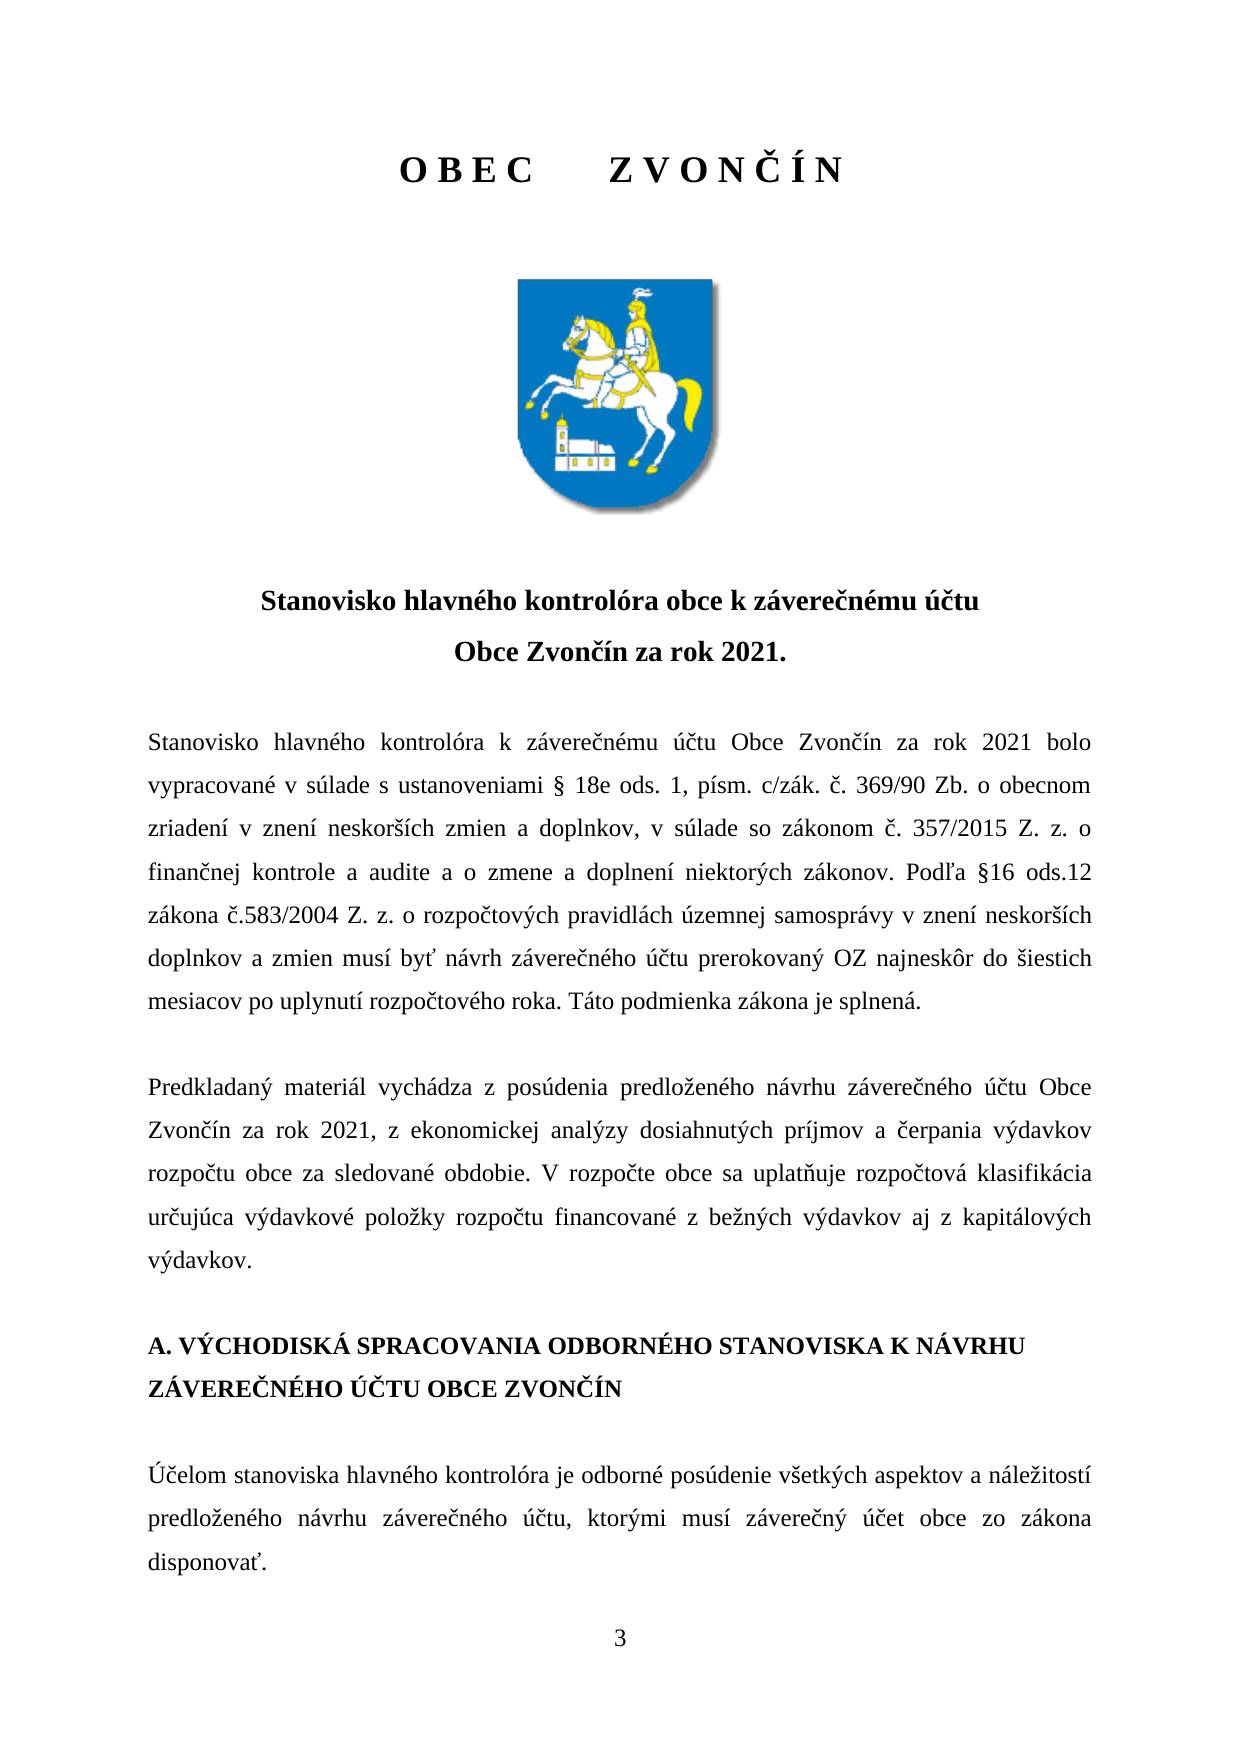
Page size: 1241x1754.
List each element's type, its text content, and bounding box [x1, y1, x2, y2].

text Účelom stanoviska hlavného kontrolóra je odborné posúdenie všetkých aspektov a náležitostí predloženého návrhu záverečného účtu, ktorými musí záverečný účet obce zo zákona disponovať. [148, 1460, 1093, 1575]
text ZÁVEREČNÉHO ÚČTU OBCE Zvončín [148, 1374, 1093, 1403]
text Stanovisko hlavného kontrolóra k záverečnému účtu Obce Zvončín za rok 2021 bolo vypracované v súlade s ustanoveniami § 18e ods. 1, písm. c/zák. č. 369/90 Zb. o obecnom zriadení v znení neskorších zmien a doplnkov, v súlade so zákonom č. 357/2015 Z. z. o finančnej kontrole a audite a o zmene a doplnení niektorých zákonov. Podľa §16 ods.12 zákona č.583/2004 Z. z. o rozpočtových pravidlách územnej samosprávy v znení neskorších doplnkov a zmien musí byť návrh záverečného účtu prerokovaný OZ najneskôr do šiestich mesiacov po uplynutí rozpočtového roka. Táto podmienka zákona je splnená. [148, 727, 1093, 1015]
text Predkladaný materiál vychádza z posúdenia predloženého návrhu záverečného účtu Obce Zvončín za rok 2021, z ekonomickej analýzy dosiahnutých príjmov a čerpania výdavkov rozpočtu obce za sledované obdobie. V rozpočte obce sa uplatňuje rozpočtová klasifikácia určujúca výdavkové položky rozpočtu financované z bežných výdavkov aj z kapitálových výdavkov. [148, 1072, 1093, 1273]
text O B E C Z V O N Č Í N [148, 148, 1093, 191]
text A. VÝCHODISKÁ SPRACOVANIA ODBORNÉHO STANOVISKA K NÁVRHU [148, 1331, 1093, 1360]
text Obce Zvončín za rok 2021. [148, 634, 1093, 667]
picture [513, 277, 727, 520]
text Stanovisko hlavného kontrolóra obce k záverečnému účtu [148, 583, 1093, 617]
